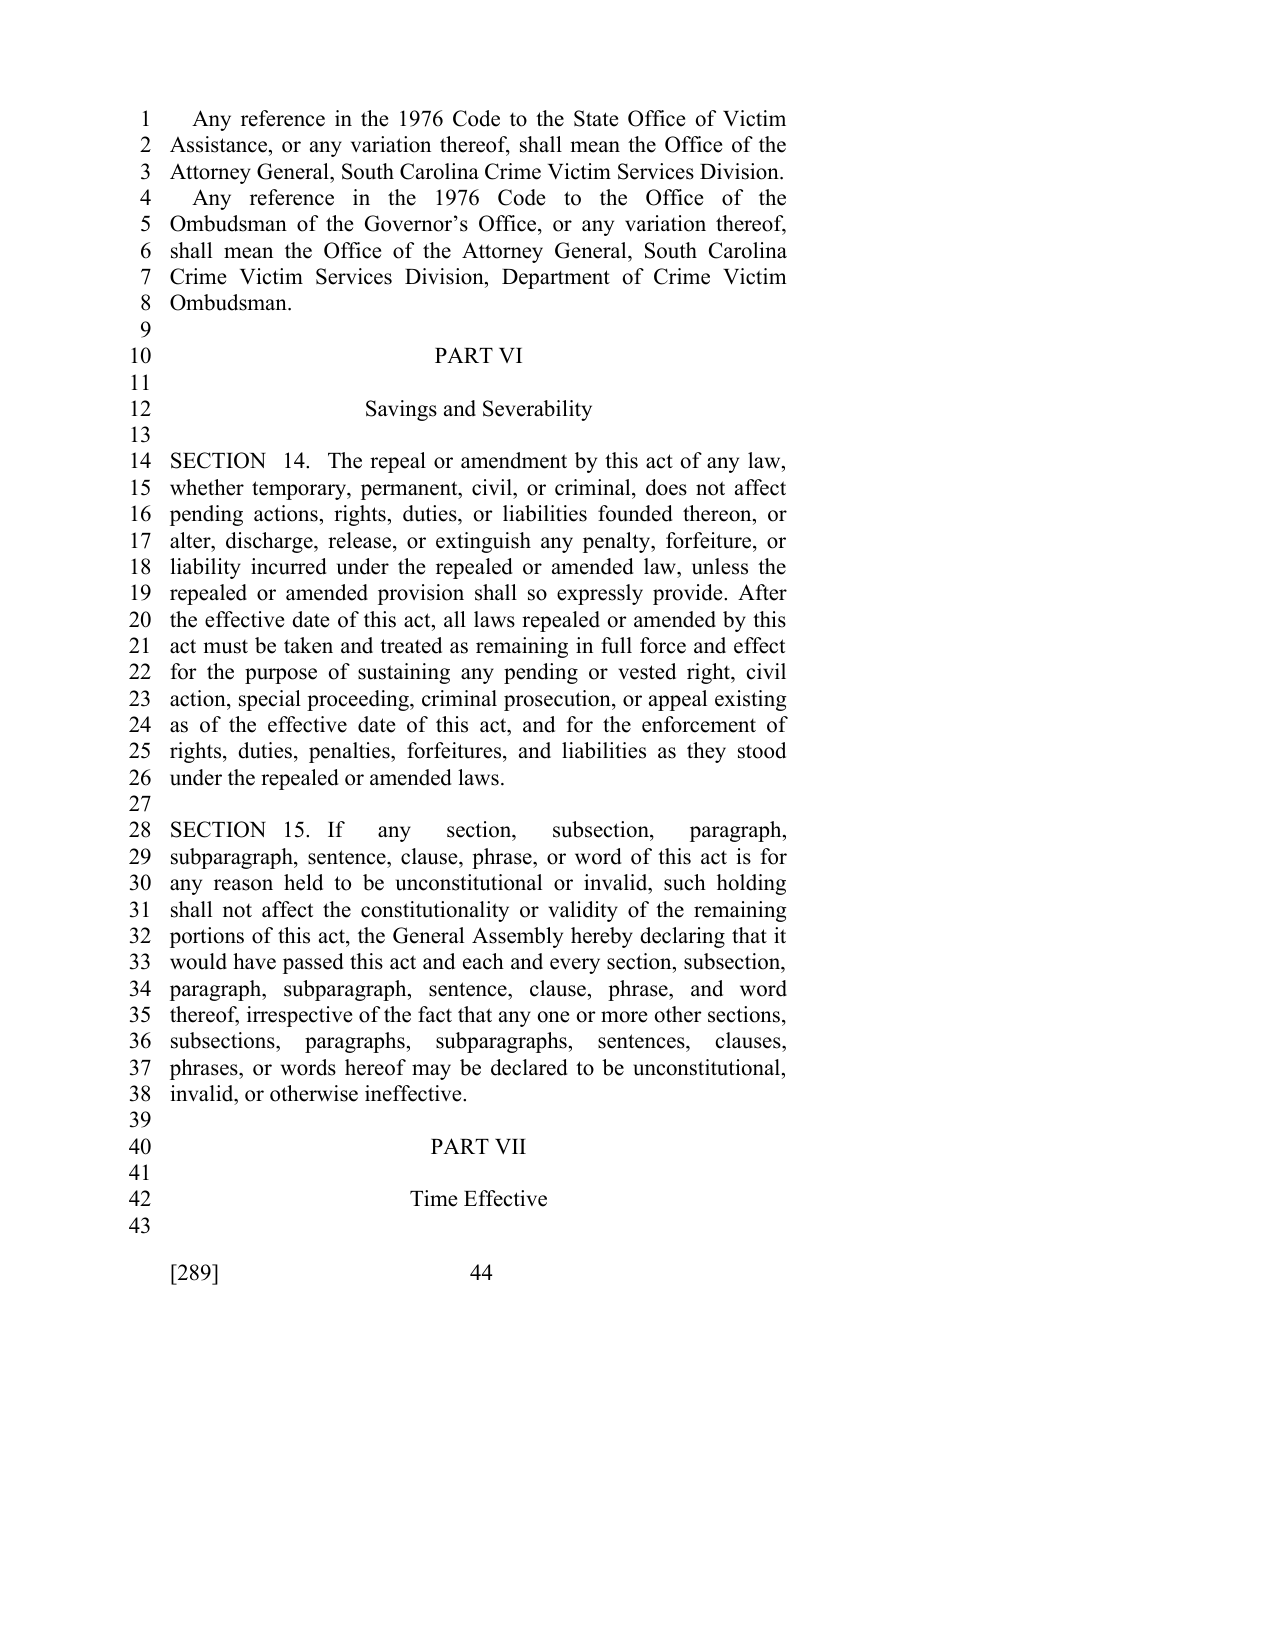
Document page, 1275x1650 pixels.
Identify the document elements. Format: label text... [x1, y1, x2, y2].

text Savings and Severability [169, 395, 787, 421]
text SECTION 14. The repeal or amendment by this act of any law, whether temporary, permanent, civil, or criminal, does not affect pending actions, rights, duties, or liabilities founded thereon, or alter, discharge, release, or extinguish any penalty, forfeiture, or liability incurred under the repealed or amended law, unless the repealed or amended provision shall so expressly provide. After the effective date of this act, all laws repealed or amended by this act must be taken and treated as remaining in full force and effect for the purpose of sustaining any pending or vested right, civil action, special proceeding, criminal prosecution, or appeal existing as of the effective date of this act, and for the enforcement of rights, duties, penalties, forfeitures, and liabilities as they stood under the repealed or amended laws. [169, 448, 787, 790]
text PART VI [169, 342, 787, 368]
text Any reference in the 1976 Code to the Office of the Ombudsman of the Governor’s Office, or any variation thereof, shall mean the Office of the Attorney General, South Carolina Crime Victim Services Division, Department of Crime Victim Ombudsman. [169, 184, 787, 316]
text Any reference in the 1976 Code to the State Office of Victim Assistance, or any variation thereof, shall mean the Office of the Attorney General, South Carolina Crime Victim Services Division. [169, 105, 787, 184]
text PART VII [169, 1133, 787, 1159]
text SECTION 15. If any section, subsection, paragraph, subparagraph, sentence, clause, phrase, or word of this act is for any reason held to be unconstitutional or invalid, such holding shall not affect the constitutionality or validity of the remaining portions of this act, the General Assembly hereby declaring that it would have passed this act and each and every section, subsection, paragraph, subparagraph, sentence, clause, phrase, and word thereof, irrespective of the fact that any one or more other sections, subsections, paragraphs, subparagraphs, sentences, clauses, phrases, or words hereof may be declared to be unconstitutional, invalid, or otherwise ineffective. [169, 817, 787, 1106]
text Time Effective [169, 1186, 787, 1212]
